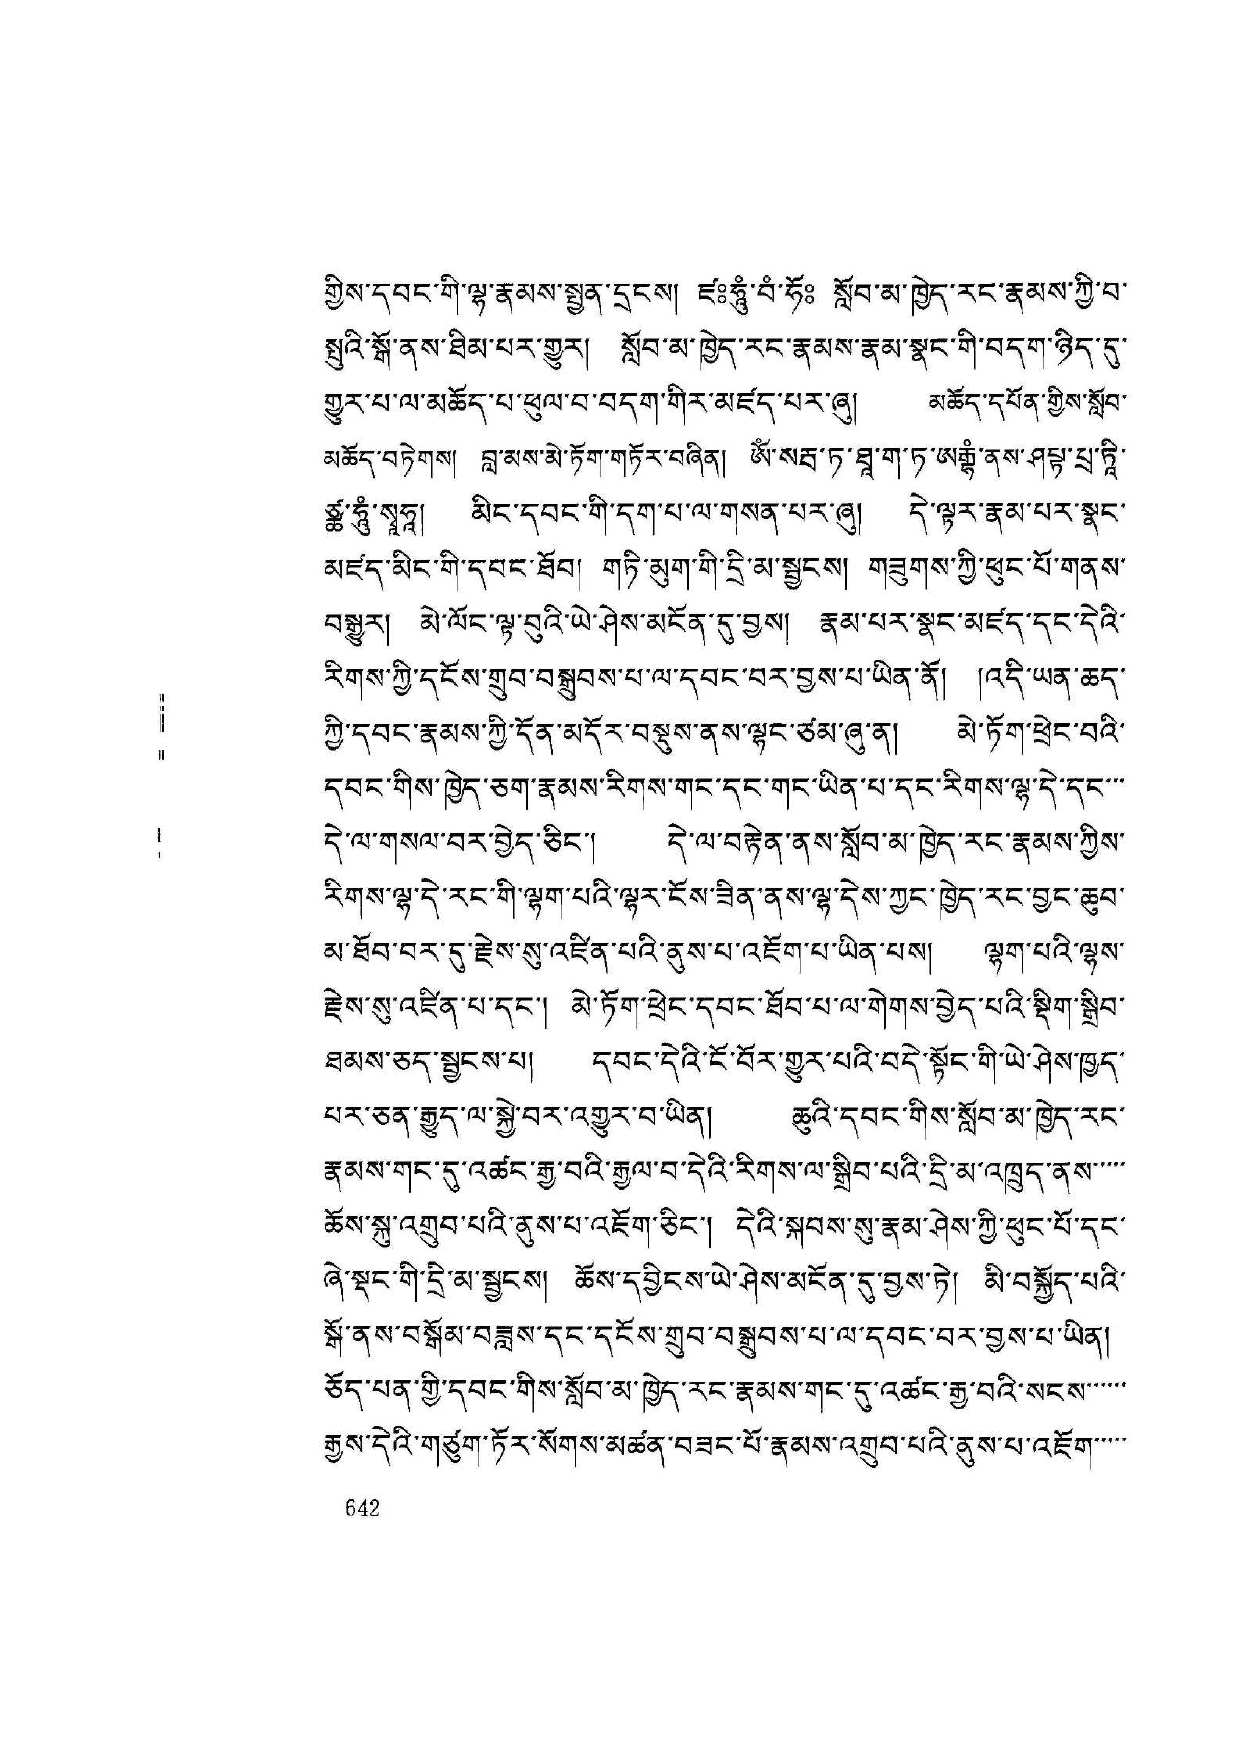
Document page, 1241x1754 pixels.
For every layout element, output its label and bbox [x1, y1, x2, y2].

picture [150, 150, 1144, 1591]
